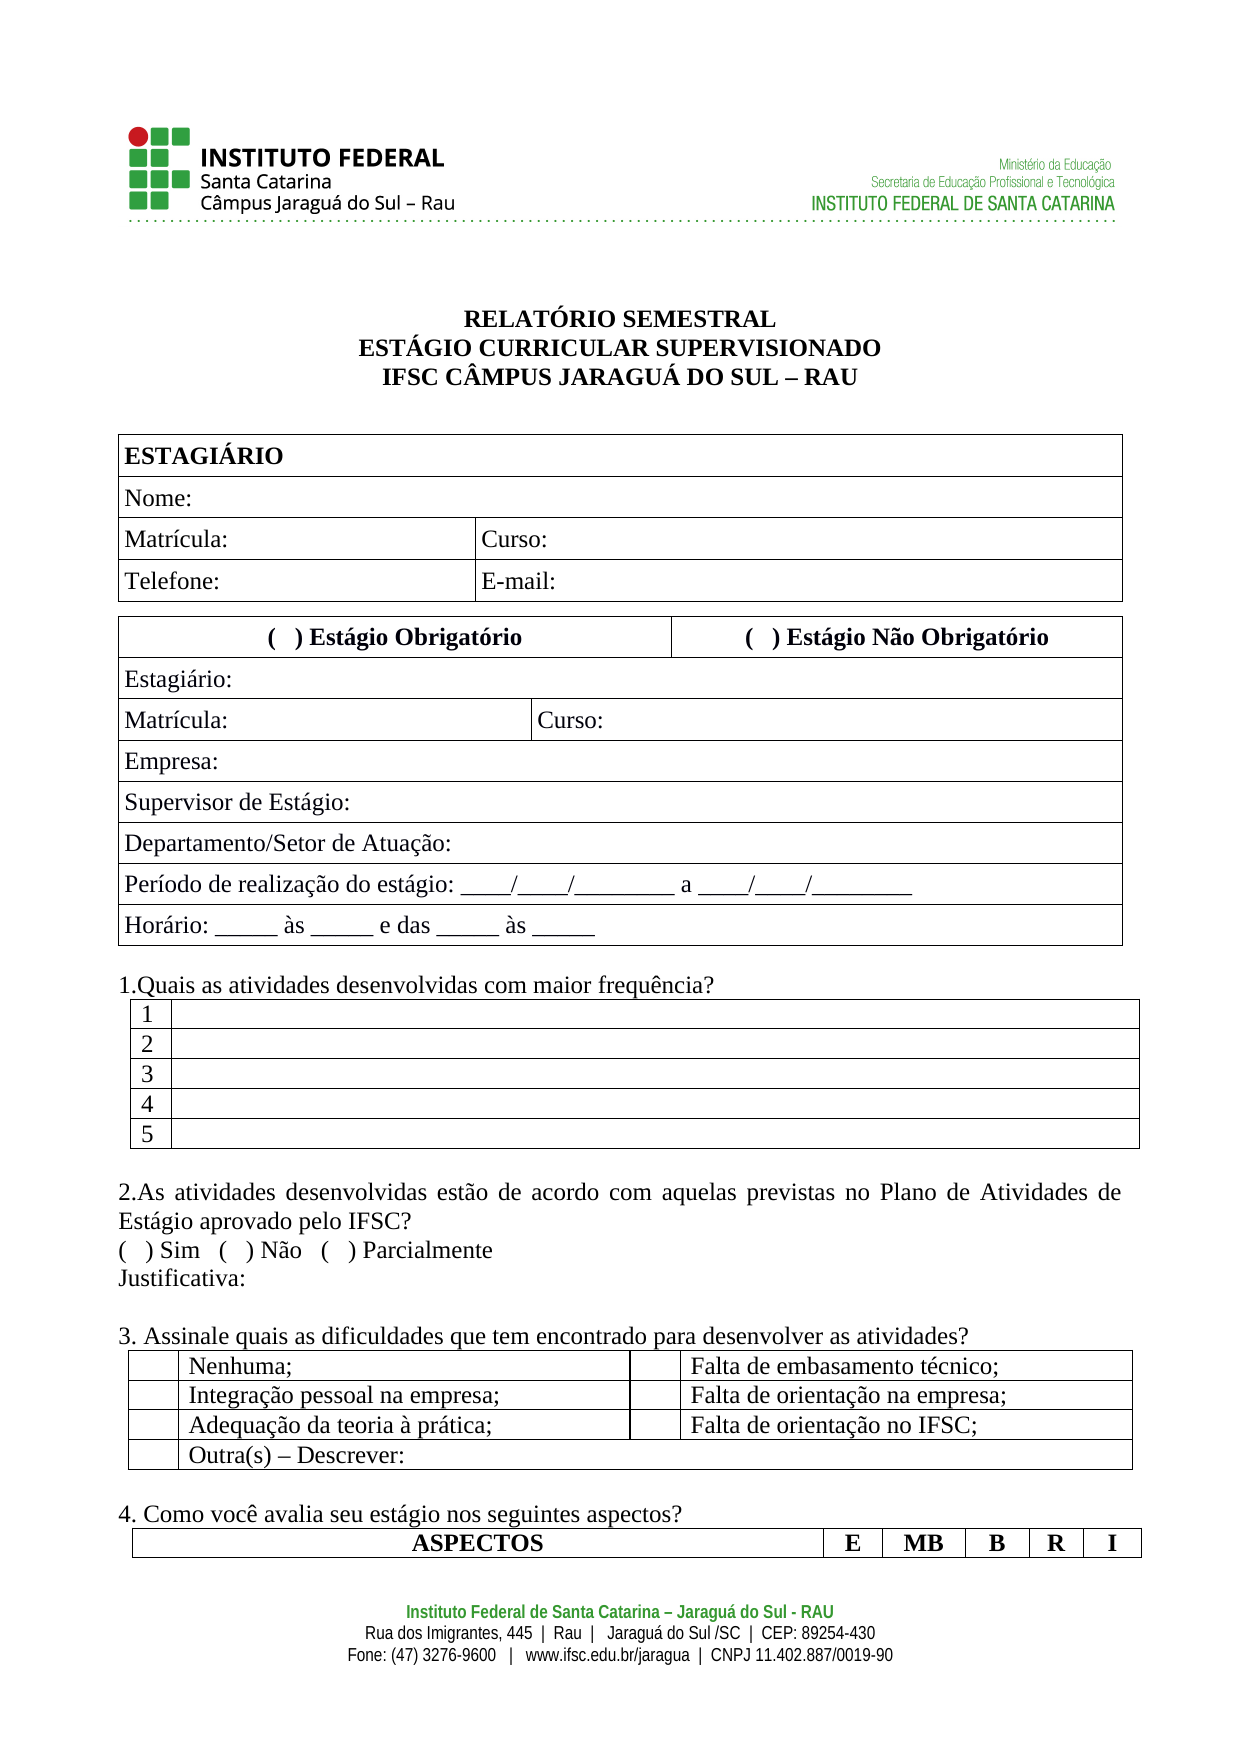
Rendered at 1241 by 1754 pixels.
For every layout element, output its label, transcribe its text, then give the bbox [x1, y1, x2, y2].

table_cell [631, 1381, 680, 1409]
table_header Falta de embasamento técnico; [681, 1351, 1132, 1379]
table_header [172, 1000, 1139, 1028]
table_cell [631, 1410, 680, 1439]
table_cell 4 [131, 1089, 171, 1118]
table_header R [1030, 1529, 1083, 1557]
table_header ESTAGIÁRIO [119, 435, 1122, 476]
table_cell Período de realização do estágio: ____/____/________ a ____/____/________ [119, 864, 1122, 904]
table_header ( ) Estágio Não Obrigatório [672, 617, 1122, 657]
text 1.Quais as atividades desenvolvidas com maior frequência? [118, 970, 1122, 998]
table_cell Falta de orientação na empresa; [681, 1381, 1132, 1409]
table_header 1 [131, 1000, 171, 1028]
table_cell 3 [131, 1059, 171, 1088]
table_header ( ) Estágio Obrigatório [119, 617, 671, 657]
table_cell Falta de orientação no IFSC; [681, 1410, 1132, 1439]
table_cell Nome: [119, 477, 1122, 517]
text 3. Assinale quais as dificuldades que tem encontrado para desenvolver as atividades? [118, 1321, 1122, 1350]
table_header E [824, 1529, 882, 1557]
table_cell Estagiário: [119, 658, 1122, 698]
text ( ) Sim ( ) Não ( ) Parcialmente [118, 1235, 1122, 1263]
table_cell [129, 1381, 178, 1409]
picture [118, 118, 1123, 227]
text RELATÓRIO SEMESTRAL [118, 304, 1122, 333]
table_cell [172, 1029, 1139, 1058]
table_header ASPECTOS [133, 1529, 823, 1557]
table_cell [172, 1119, 1139, 1147]
table_header B [966, 1529, 1029, 1557]
table_cell Supervisor de Estágio: [119, 782, 1122, 822]
text 2.As atividades desenvolvidas estão de acordo com aquelas previstas no Plano de Atividades de Estágio aprovado pelo IFSC? [118, 1177, 1122, 1235]
table_header I [1084, 1529, 1141, 1557]
table_cell [172, 1059, 1139, 1088]
table_header [631, 1351, 680, 1379]
table_cell [129, 1410, 178, 1439]
table_cell Outra(s) – Descrever: [179, 1440, 1132, 1469]
text ESTÁGIO CURRICULAR SUPERVISIONADO [118, 333, 1122, 362]
table_cell Adequação da teoria à prática; [179, 1410, 629, 1439]
text IFSC CÂMPUS JARAGUÁ DO SUL – RAU [118, 362, 1122, 391]
table_cell Departamento/Setor de Atuação: [119, 823, 1122, 863]
table_cell Telefone: [119, 560, 475, 601]
table_cell Curso: [532, 699, 1122, 739]
table_cell Empresa: [119, 741, 1122, 781]
table_cell 2 [131, 1029, 171, 1058]
table_cell E-mail: [476, 560, 1122, 601]
table_cell Matrícula: [119, 699, 531, 739]
table_header Nenhuma; [179, 1351, 629, 1379]
table_header [129, 1351, 178, 1379]
table_cell [172, 1089, 1139, 1118]
table_header MB [883, 1529, 965, 1557]
table_cell Integração pessoal na empresa; [179, 1381, 629, 1409]
text 4. Como você avalia seu estágio nos seguintes aspectos? [118, 1499, 1122, 1527]
table_cell Matrícula: [119, 518, 475, 559]
table_cell Curso: [476, 518, 1122, 559]
table_cell 5 [131, 1119, 171, 1147]
table_cell [129, 1440, 178, 1469]
table_cell Horário: _____ às _____ e das _____ às _____ [119, 905, 1122, 945]
text Justificativa: [118, 1263, 1122, 1292]
